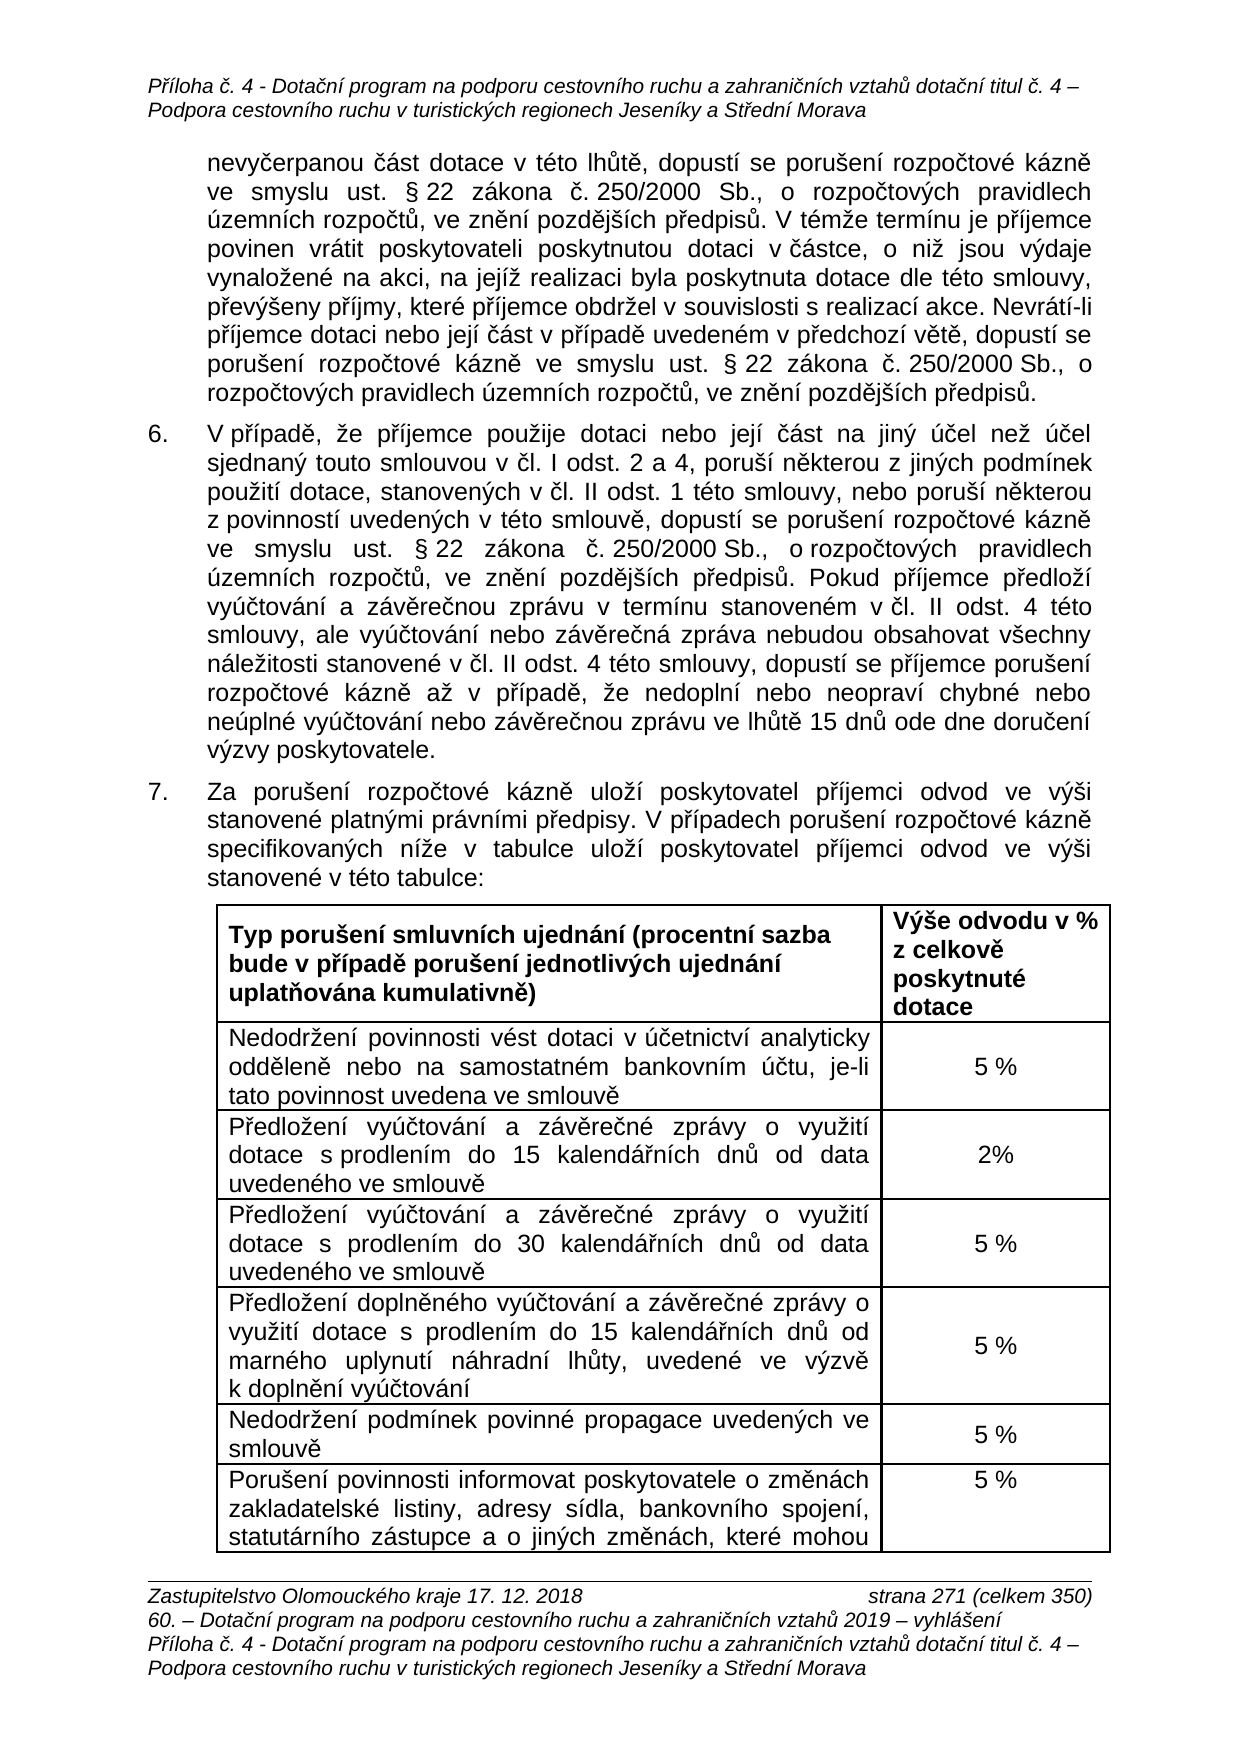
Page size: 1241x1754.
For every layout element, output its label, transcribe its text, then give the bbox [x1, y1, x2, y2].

table_cell Nedodržení podmínek povinné propagace uvedených ve smlouvě [218, 1405, 880, 1463]
table_cell Předložení vyúčtování a závěrečné zprávy o využití dotace s prodlením do 30 kalendářních dnů od data uvedeného ve smlouvě [218, 1200, 880, 1286]
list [148, 148, 1092, 406]
table_cell 5 % [883, 1200, 1109, 1286]
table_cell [218, 1465, 880, 1551]
table_header Výše odvodu v % z celkově poskytnuté dotace [883, 906, 1109, 1021]
table_cell 5 % [883, 1288, 1109, 1403]
table_header Typ porušení smluvních ujednání (procentní sazba bude v případě porušení jednotlivých ujednání uplatňována kumulativně) [218, 906, 880, 1021]
table_cell Předložení vyúčtování a závěrečné zprávy o využití dotace s prodlením do 15 kalendářních dnů od data uvedeného ve smlouvě [218, 1111, 880, 1198]
list V případě, že příjemce použije dotaci nebo její část na jiný účel než účel sjednaný touto smlouvou v čl. I odst. 2 a 4, poruší některou z jiných podmínek použití dotace, stanovených v čl. II odst. 1 této smlouvy, nebo poruší některou z povinností uvedených v této smlouvě, dopustí se porušení rozpočtové kázně ve smyslu ust. § 22 zákona č. 250/2000 Sb., o rozpočtových pravidlech územních rozpočtů, ve znění pozdějších předpisů. Pokud příjemce předloží vyúčtování a závěrečnou zprávu v termínu stanoveném v čl. II odst. 4 této smlouvy, ale vyúčtování nebo závěrečná zpráva nebudou obsahovat všechny náležitosti stanovené v čl. II odst. 4 této smlouvy, dopustí se příjemce porušení rozpočtové kázně až v případě, že nedoplní nebo neopraví chybné nebo neúplné vyúčtování nebo závěrečnou zprávu ve lhůtě 15 dnů ode dne doručení výzvy poskytovatele. [148, 419, 1092, 764]
table_cell 5 % [883, 1465, 1109, 1551]
table_cell 5 % [883, 1405, 1109, 1463]
table_cell 5 % [883, 1023, 1109, 1109]
table_cell 2% [883, 1111, 1109, 1198]
table_cell Nedodržení povinnosti vést dotaci v účetnictví analyticky odděleně nebo na samostatném bankovním účtu, je-li tato povinnost uvedena ve smlouvě [218, 1023, 880, 1109]
table_cell Předložení doplněného vyúčtování a závěrečné zprávy o využití dotace s prodlením do 15 kalendářních dnů od marného uplynutí náhradní lhůty, uvedené ve výzvě k doplnění vyúčtování [218, 1288, 880, 1403]
list Za porušení rozpočtové kázně uloží poskytovatel příjemci odvod ve výši stanovené platnými právními předpisy. V případech porušení rozpočtové kázně specifikovaných níže v tabulce uloží poskytovatel příjemci odvod ve výši stanovené v této tabulce: [148, 776, 1092, 891]
